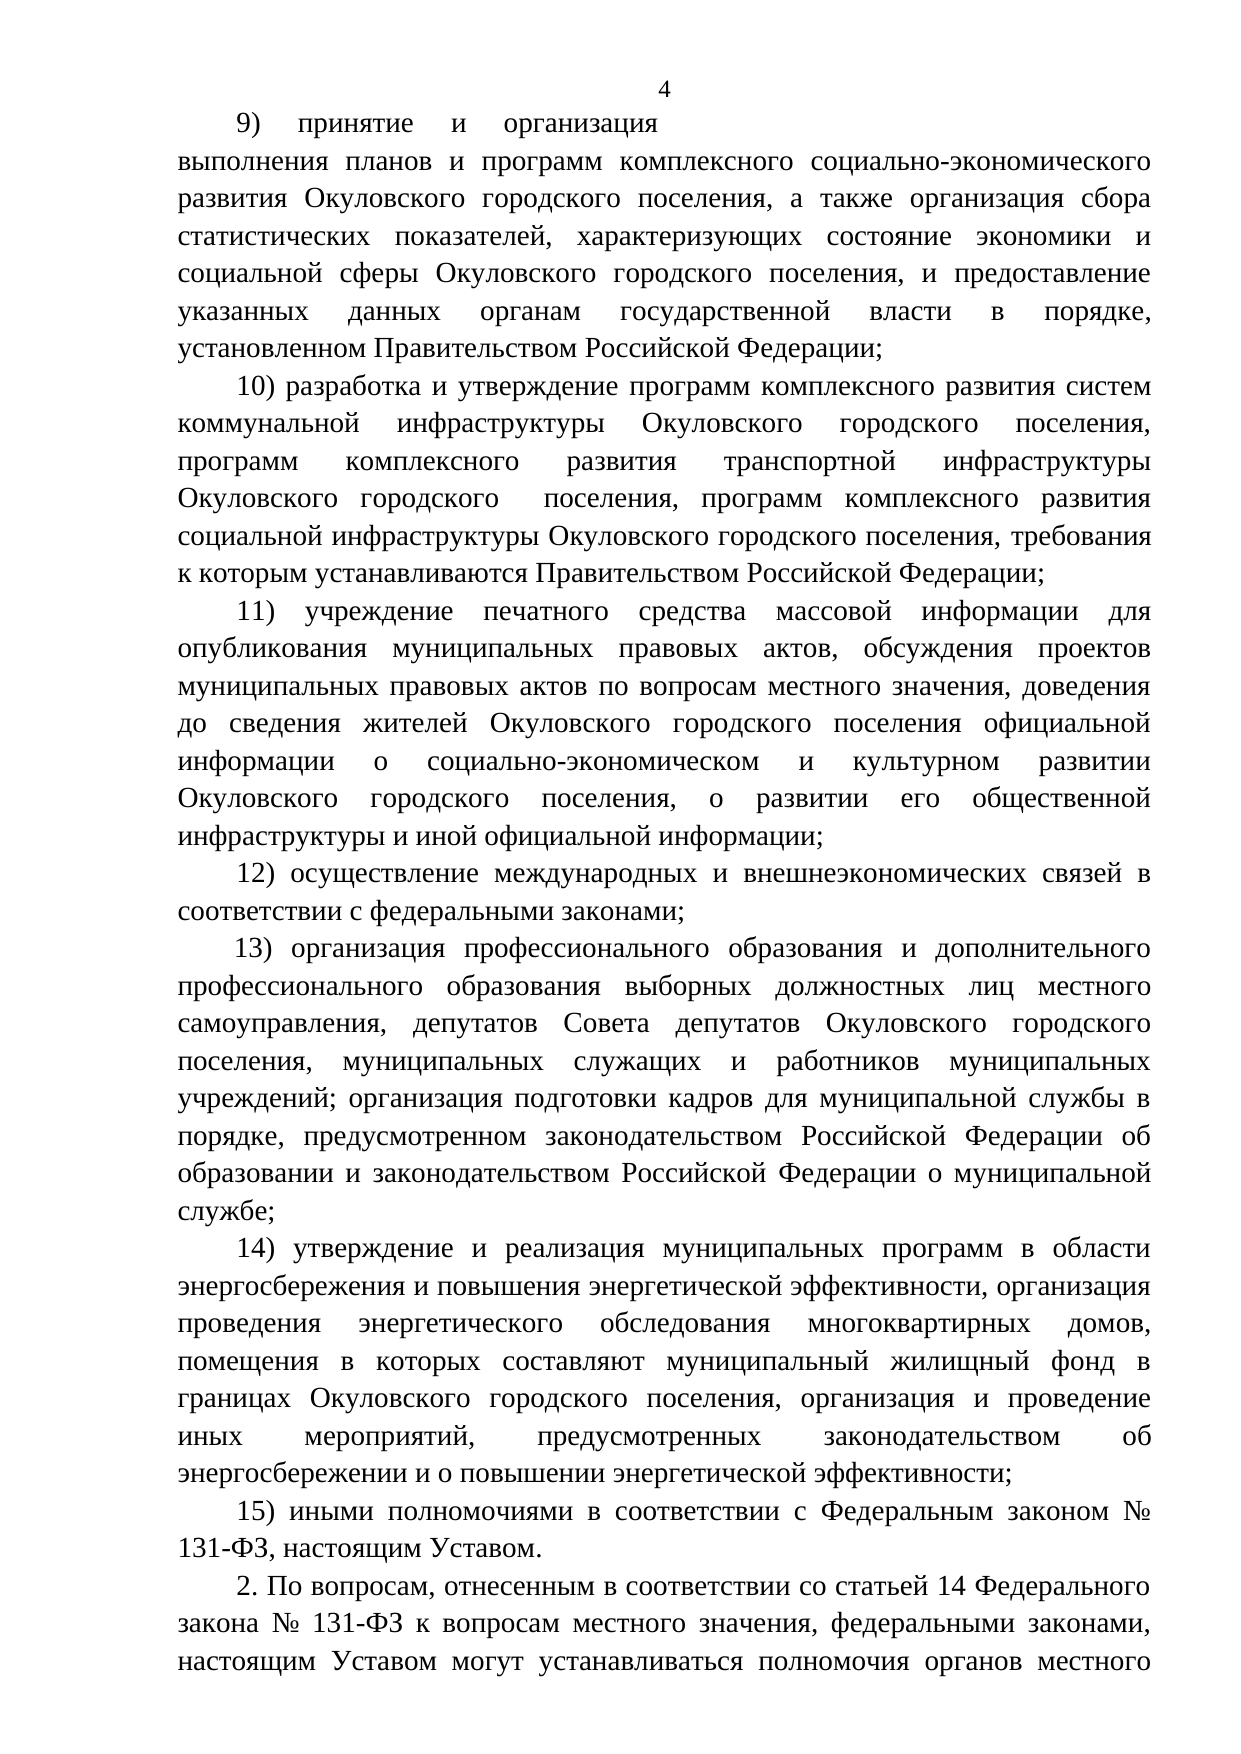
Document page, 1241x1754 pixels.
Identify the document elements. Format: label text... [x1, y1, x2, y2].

text 14) утверждение и реализация муниципальных программ в области энергосбережения и повышения энергетической эффективности, организация проведения энергетического обследования многоквартирных домов, помещения в которых составляют муниципальный жилищный фонд в границах Окуловского городского поселения, организация и проведение иных мероприятий, предусмотренных законодательством об энергосбережении и о повышении энергетической эффективности; [177, 1227, 1152, 1490]
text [177, 1565, 1152, 1677]
text 15) иными полномочиями в соответствии с Федеральным законом № 131-ФЗ, настоящим Уставом. [177, 1490, 1152, 1565]
text 11) учреждение печатного средства массовой информации для опубликования муниципальных правовых актов, обсуждения проектов муниципальных правовых актов по вопросам местного значения, доведения до сведения жителей Окуловского городского поселения официальной информации о социально-экономическом и культурном развитии Окуловского городского поселения, о развитии его общественной инфраструктуры и иной официальной информации; [177, 590, 1152, 852]
text 12) осуществление международных и внешнеэкономических связей в соответствии с федеральными законами; [177, 852, 1152, 927]
text 9) принятие и организация выполнения планов и программ комплексного социально-экономического развития Окуловского городского поселения, а также организация сбора статистических показателей, характеризующих состояние экономики и социальной сферы Окуловского городского поселения, и предоставление указанных данных органам государственной власти в порядке, установленном Правительством Российской Федерации; [177, 102, 1152, 365]
text 10) разработка и утверждение программ комплексного развития систем коммунальной инфраструктуры Окуловского городского поселения, программ комплексного развития транспортной инфраструктуры Окуловского городского поселения, программ комплексного развития социальной инфраструктуры Окуловского городского поселения, требования к которым устанавливаются Правительством Российской Федерации; [177, 365, 1152, 590]
text 13) организация профессионального образования и дополнительного профессионального образования выборных должностных лиц местного самоуправления, депутатов Совета депутатов Окуловского городского поселения, муниципальных служащих и работников муниципальных учреждений; организация подготовки кадров для муниципальной службы в порядке, предусмотренном законодательством Российской Федерации об образовании и законодательством Российской Федерации о муниципальной службе; [177, 927, 1152, 1227]
